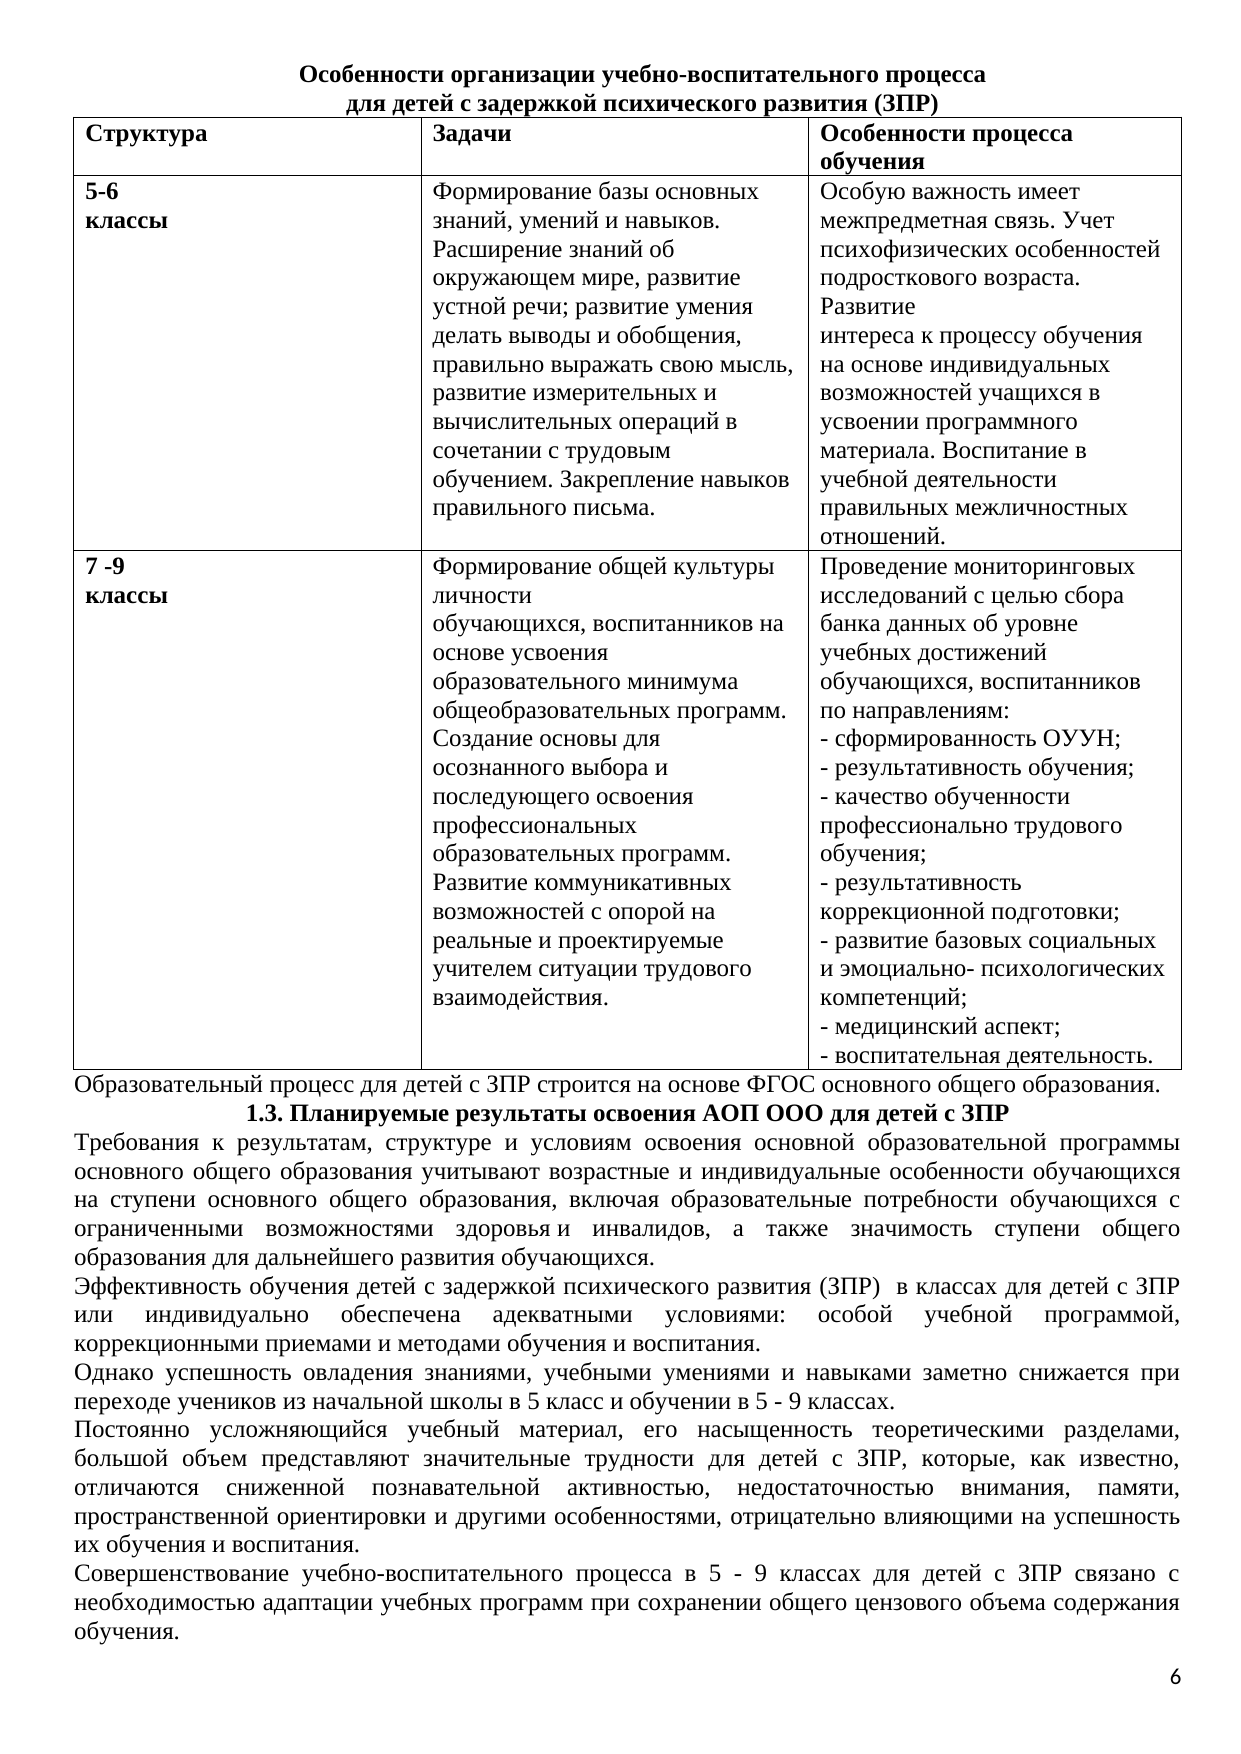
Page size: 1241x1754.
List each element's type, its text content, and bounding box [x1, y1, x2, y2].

table_cell Формирование базы основных знаний, умений и навыков. Расширение знаний об окружающем мире, развитие устной речи; развитие умения делать выводы и обобщения, правильно выражать свою мысль, развитие измерительных и вычислительных операций в сочетании с трудовым обучением. Закрепление навыков правильного письма. [422, 176, 808, 550]
text Совершенствование учебно-воспитательного процесса в 5 - 9 классах для детей с ЗПР связано с необходимостью адаптации учебных программ при сохранении общего цензового объема содержания обучения. [74, 1558, 1181, 1644]
table_cell 7 -9 классы [74, 551, 421, 1068]
table_header Задачи [422, 118, 808, 175]
text для детей с задержкой психического развития (ЗПР) [74, 88, 1211, 117]
text 1.3. Планируемые результаты освоения АОП ООО для детей с ЗПР [74, 1098, 1181, 1127]
table_cell Формирование общей культуры личности обучающихся, воспитанников на основе усвоения образовательного минимума общеобразовательных программ. Создание основы для осознанного выбора и последующего освоения профессиональных образовательных программ. Развитие коммуникативных возможностей с опорой на реальные и проектируемые учителем ситуации трудового взаимодействия. [422, 551, 808, 1068]
text Однако успешность овладения знаниями, учебными умениями и навыками заметно снижается при переходе учеников из начальной школы в 5 класс и обучении в 5 - 9 классах. [74, 1357, 1181, 1414]
text Образовательный процесс для детей с ЗПР строится на основе ФГОС основного общего образования. [74, 1070, 1181, 1098]
text Постоянно усложняющийся учебный материал, его насыщенность теоретическими разделами, большой объем предcтавляют значительные трудности для детей с ЗПР, которые, как известно, отличаются сниженной познавательной активностью, недостаточностью внимания, памяти, пространственной ориентировки и другими особенностями, отрицательно влияющими на успешность их обучения и воспитания. [74, 1414, 1181, 1558]
text Особенности организации учебно-воспитательного процесса [74, 59, 1211, 88]
table_cell Особую важность имеет межпредметная связь. Учет психофизических особенностей подросткового возраста. Развитие интереса к процессу обучения на основе индивидуальных возможностей учащихся в усвоении программного материала. Воспитание в учебной деятельности правильных межличностных отношений. [809, 176, 1181, 550]
table_cell 5-6 классы [74, 176, 421, 550]
text Требования к результатам, структуре и условиям освоения основной образовательной программы основного общего образования учитывают возрастные и индивидуальные особенности обучающихся на ступени основного общего образования, включая образовательные потребности обучающихся с ограниченными возможностями здоровья и инвалидов, а также значимость ступени общего образования для дальнейшего развития обучающихся. [74, 1127, 1181, 1271]
table_cell Проведение мониторинговых исследований с целью сбора банка данных об уровне учебных достижений обучающихся, воспитанников по направлениям: - сформированность ОУУН; - результативность обучения; - качество обученности профессионально трудового обучения; - результативность коррекционной подготовки; - развитие базовых социальных и эмоциально- психологических компетенций; - медицинский аспект; - воспитательная деятельность. [809, 551, 1181, 1068]
table_header Особенности процесса обучения [809, 118, 1181, 175]
text Эффективность обучения детей с задержкой психического развития (ЗПР) в классах для детей с ЗПР или индивидуально обеспечена адекватными условиями: особой учебной программой, коррекционными приемами и методами обучения и воспитания. [74, 1271, 1181, 1357]
table_header Структура [74, 118, 421, 175]
